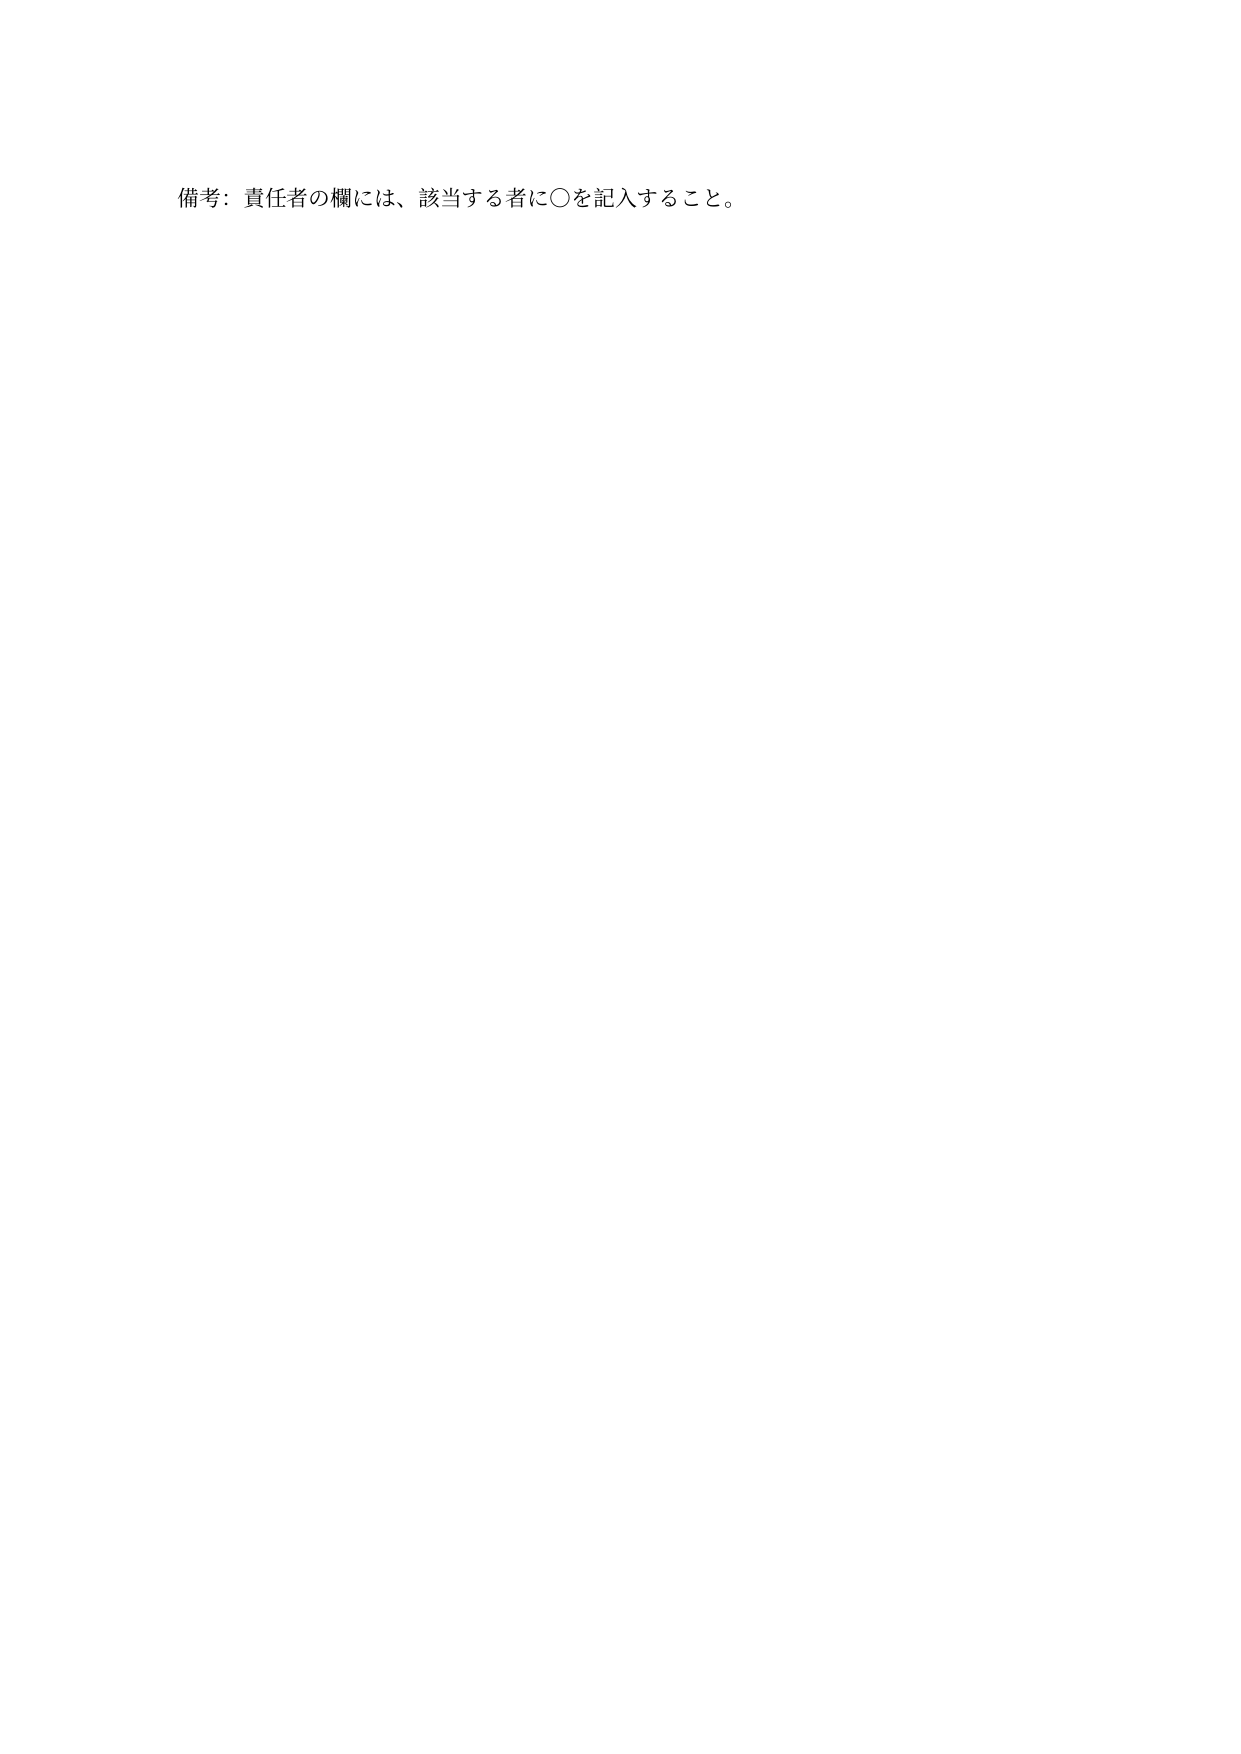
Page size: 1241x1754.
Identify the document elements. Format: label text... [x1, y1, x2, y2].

text 備考：責任者の欄には、該当する者に○を記入すること。 [177, 179, 1063, 214]
